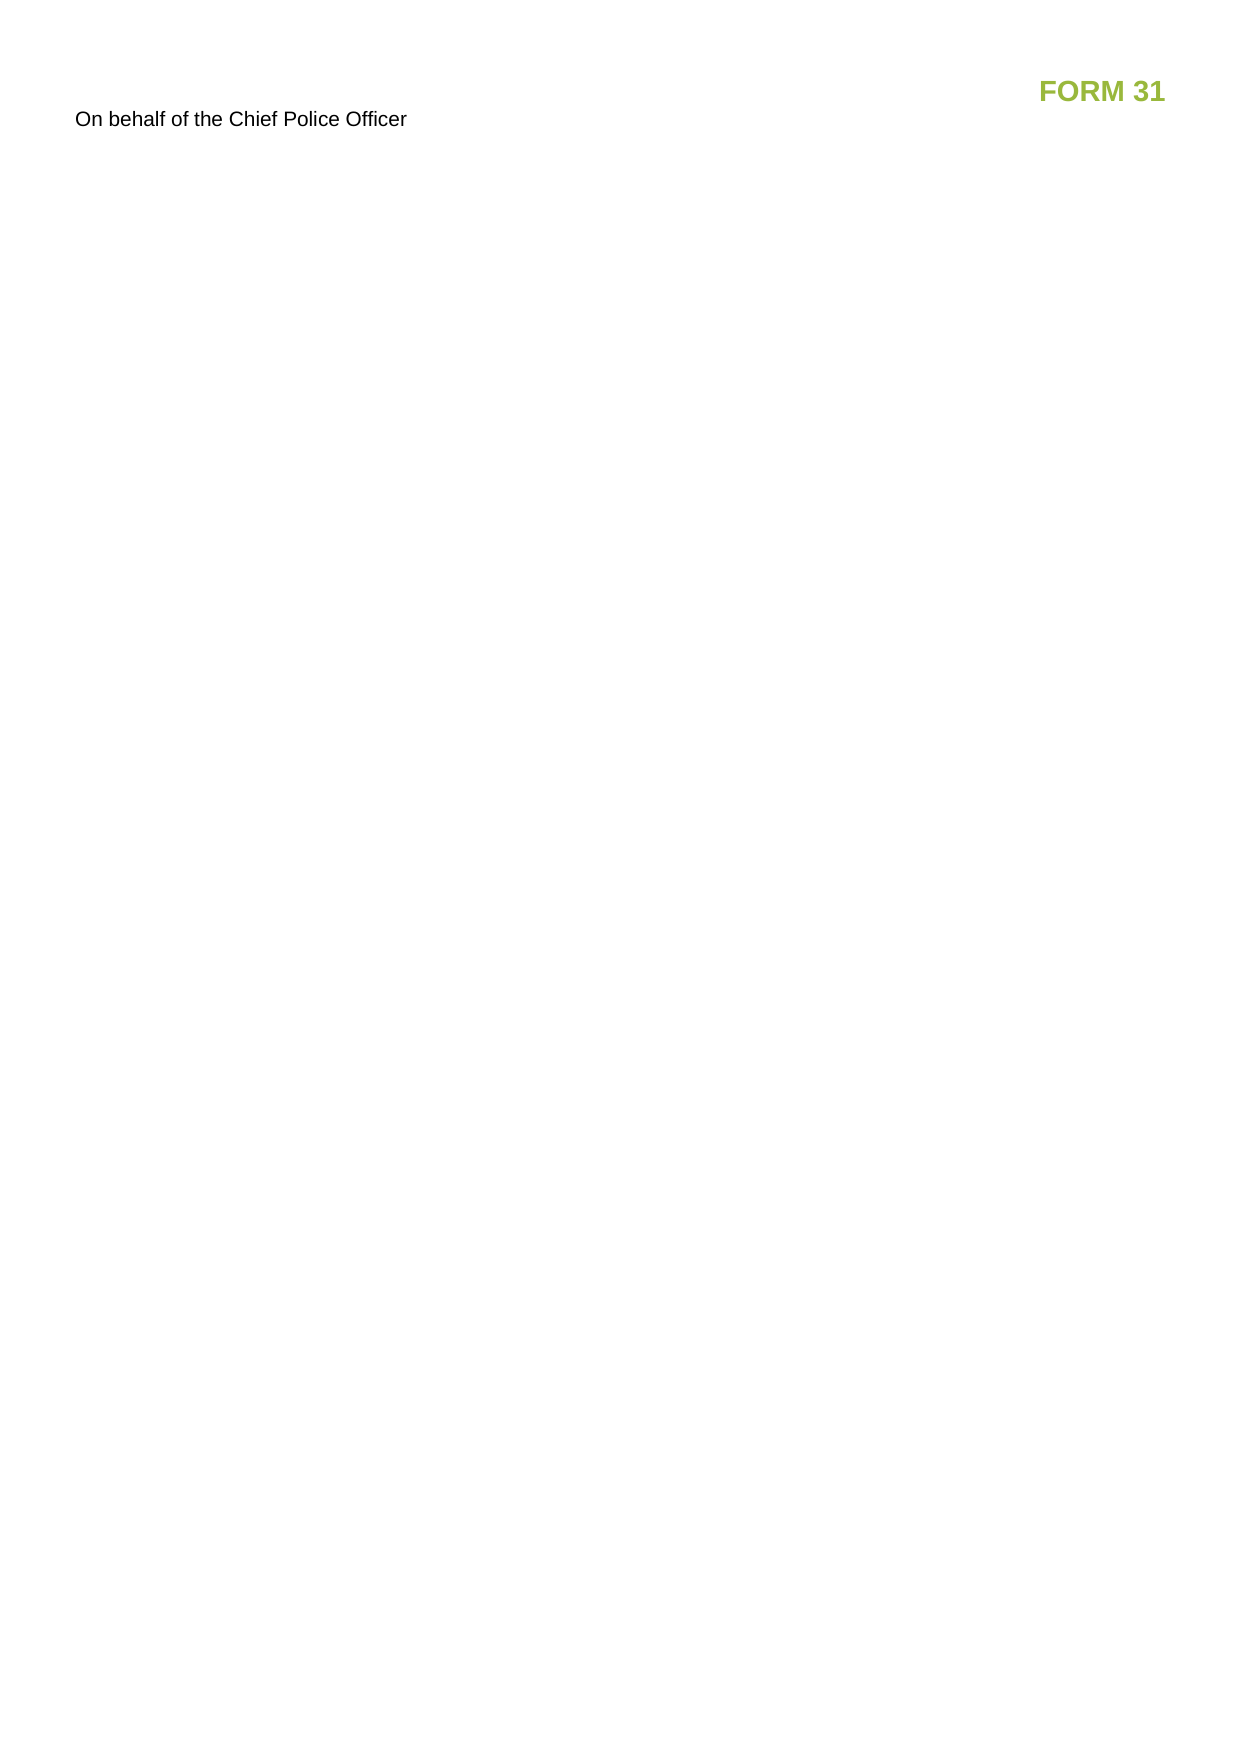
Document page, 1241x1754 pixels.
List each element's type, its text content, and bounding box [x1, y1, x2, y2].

text On behalf of the Chief Police Officer [75, 107, 1165, 131]
